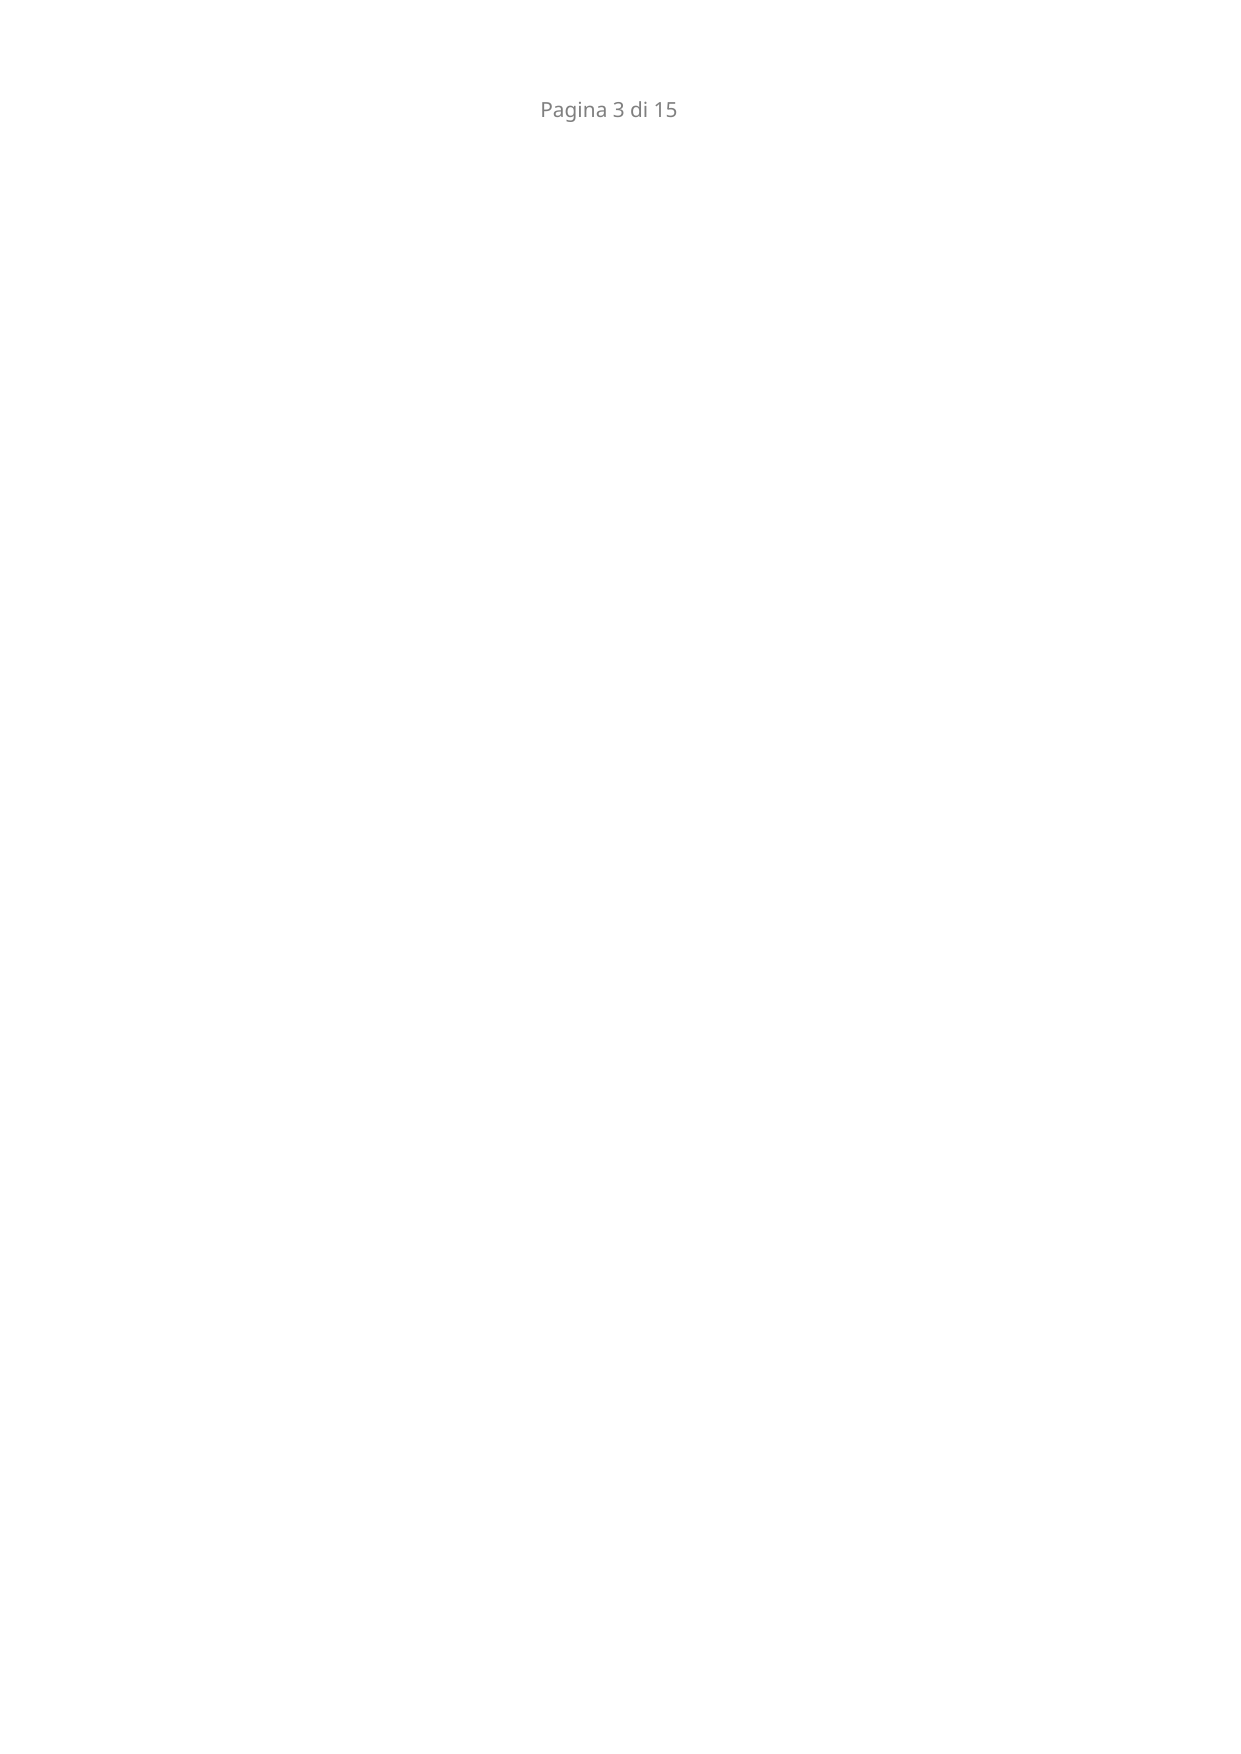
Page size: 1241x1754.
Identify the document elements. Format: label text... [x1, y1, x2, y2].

subtitle Pagina 3 di 15 [528, 95, 689, 123]
